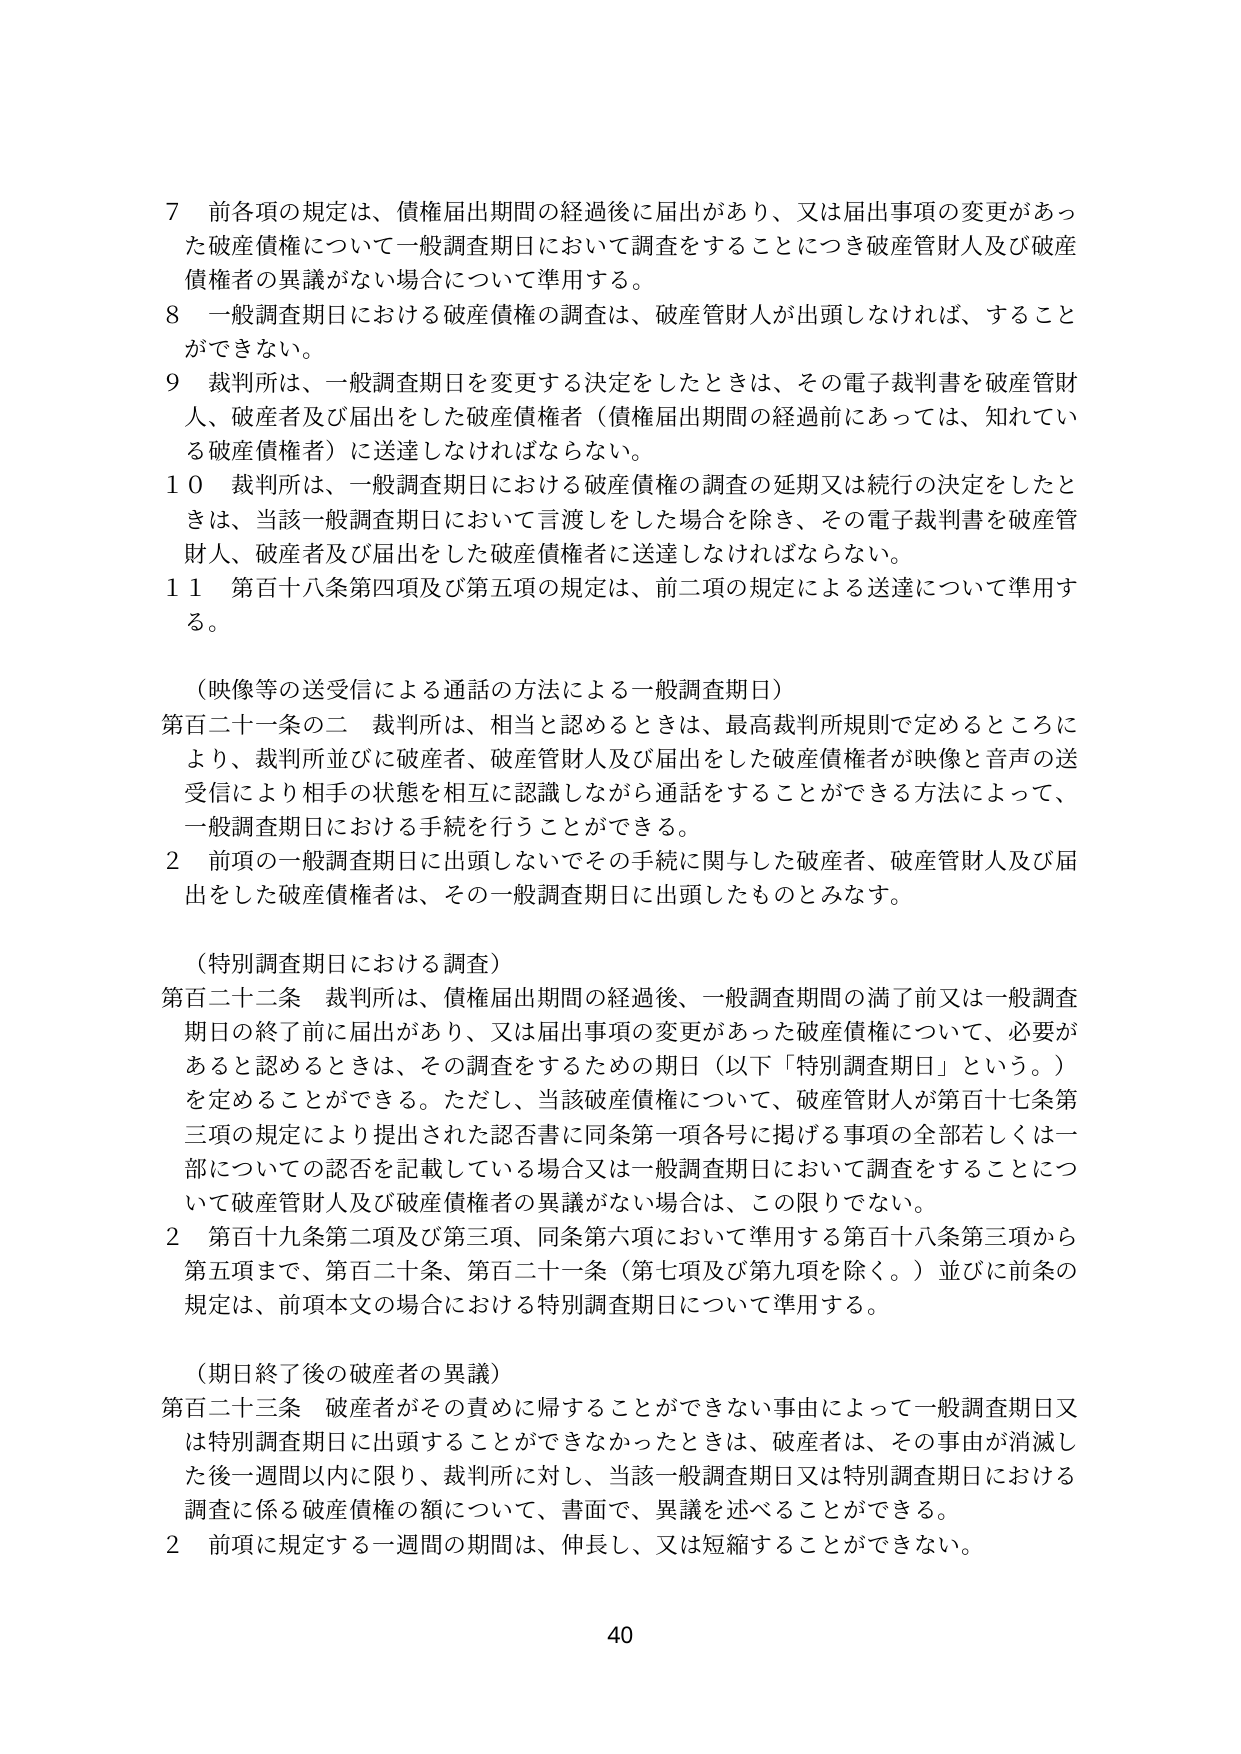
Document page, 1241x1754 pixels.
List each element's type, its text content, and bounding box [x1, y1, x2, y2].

text １０ 裁判所は、一般調査期日における破産債権の調査の延期又は続行の決定をしたときは、当該一般調査期日において言渡しをした場合を除き、その電子裁判書を破産管財人、破産者及び届出をした破産債権者に送達しなければならない。 [161, 467, 1079, 569]
text （期日終了後の破産者の異議） [184, 1355, 1079, 1389]
text 第百二十一条の二 裁判所は、相当と認めるときは、最高裁判所規則で定めるところにより、裁判所並びに破産者、破産管財人及び届出をした破産債権者が映像と音声の送受信により相手の状態を相互に認識しながら通話をすることができる方法によって、一般調査期日における手続を行うことができる。 [161, 706, 1079, 843]
text １１ 第百十八条第四項及び第五項の規定は、前二項の規定による送達について準用する。 [161, 569, 1079, 638]
text 第百二十二条 裁判所は、債権届出期間の経過後、一般調査期間の満了前又は一般調査期日の終了前に届出があり、又は届出事項の変更があった破産債権について、必要があると認めるときは、その調査をするための期日（以下「特別調査期日」という。）を定めることができる。ただし、当該破産債権について、破産管財人が第百十七条第三項の規定により提出された認否書に同条第一項各号に掲げる事項の全部若しくは一部についての認否を記載している場合又は一般調査期日において調査をすることについて破産管財人及び破産債権者の異議がない場合は、この限りでない。 [161, 979, 1079, 1219]
text ７ 前各項の規定は、債権届出期間の経過後に届出があり、又は届出事項の変更があった破産債権について一般調査期日において調査をすることにつき破産管財人及び破産債権者の異議がない場合について準用する。 [161, 194, 1079, 296]
text ８ 一般調査期日における破産債権の調査は、破産管財人が出頭しなければ、することができない。 [161, 296, 1079, 364]
text ９ 裁判所は、一般調査期日を変更する決定をしたときは、その電子裁判書を破産管財人、破産者及び届出をした破産債権者（債権届出期間の経過前にあっては、知れている破産債権者）に送達しなければならない。 [161, 364, 1079, 467]
text 第百二十三条 破産者がその責めに帰することができない事由によって一般調査期日又は特別調査期日に出頭することができなかったときは、破産者は、その事由が消滅した後一週間以内に限り、裁判所に対し、当該一般調査期日又は特別調査期日における調査に係る破産債権の額について、書面で、異議を述べることができる。 [161, 1389, 1079, 1526]
text （特別調査期日における調査） [184, 945, 1079, 979]
text ２ 前項に規定する一週間の期間は、伸長し、又は短縮することができない。 [161, 1526, 1079, 1560]
text ２ 前項の一般調査期日に出頭しないでその手続に関与した破産者、破産管財人及び届出をした破産債権者は、その一般調査期日に出頭したものとみなす。 [161, 843, 1079, 911]
text （映像等の送受信による通話の方法による一般調査期日） [184, 672, 1079, 706]
text ２ 第百十九条第二項及び第三項、同条第六項において準用する第百十八条第三項から第五項まで、第百二十条、第百二十一条（第七項及び第九項を除く。）並びに前条の規定は、前項本文の場合における特別調査期日について準用する。 [161, 1219, 1079, 1321]
